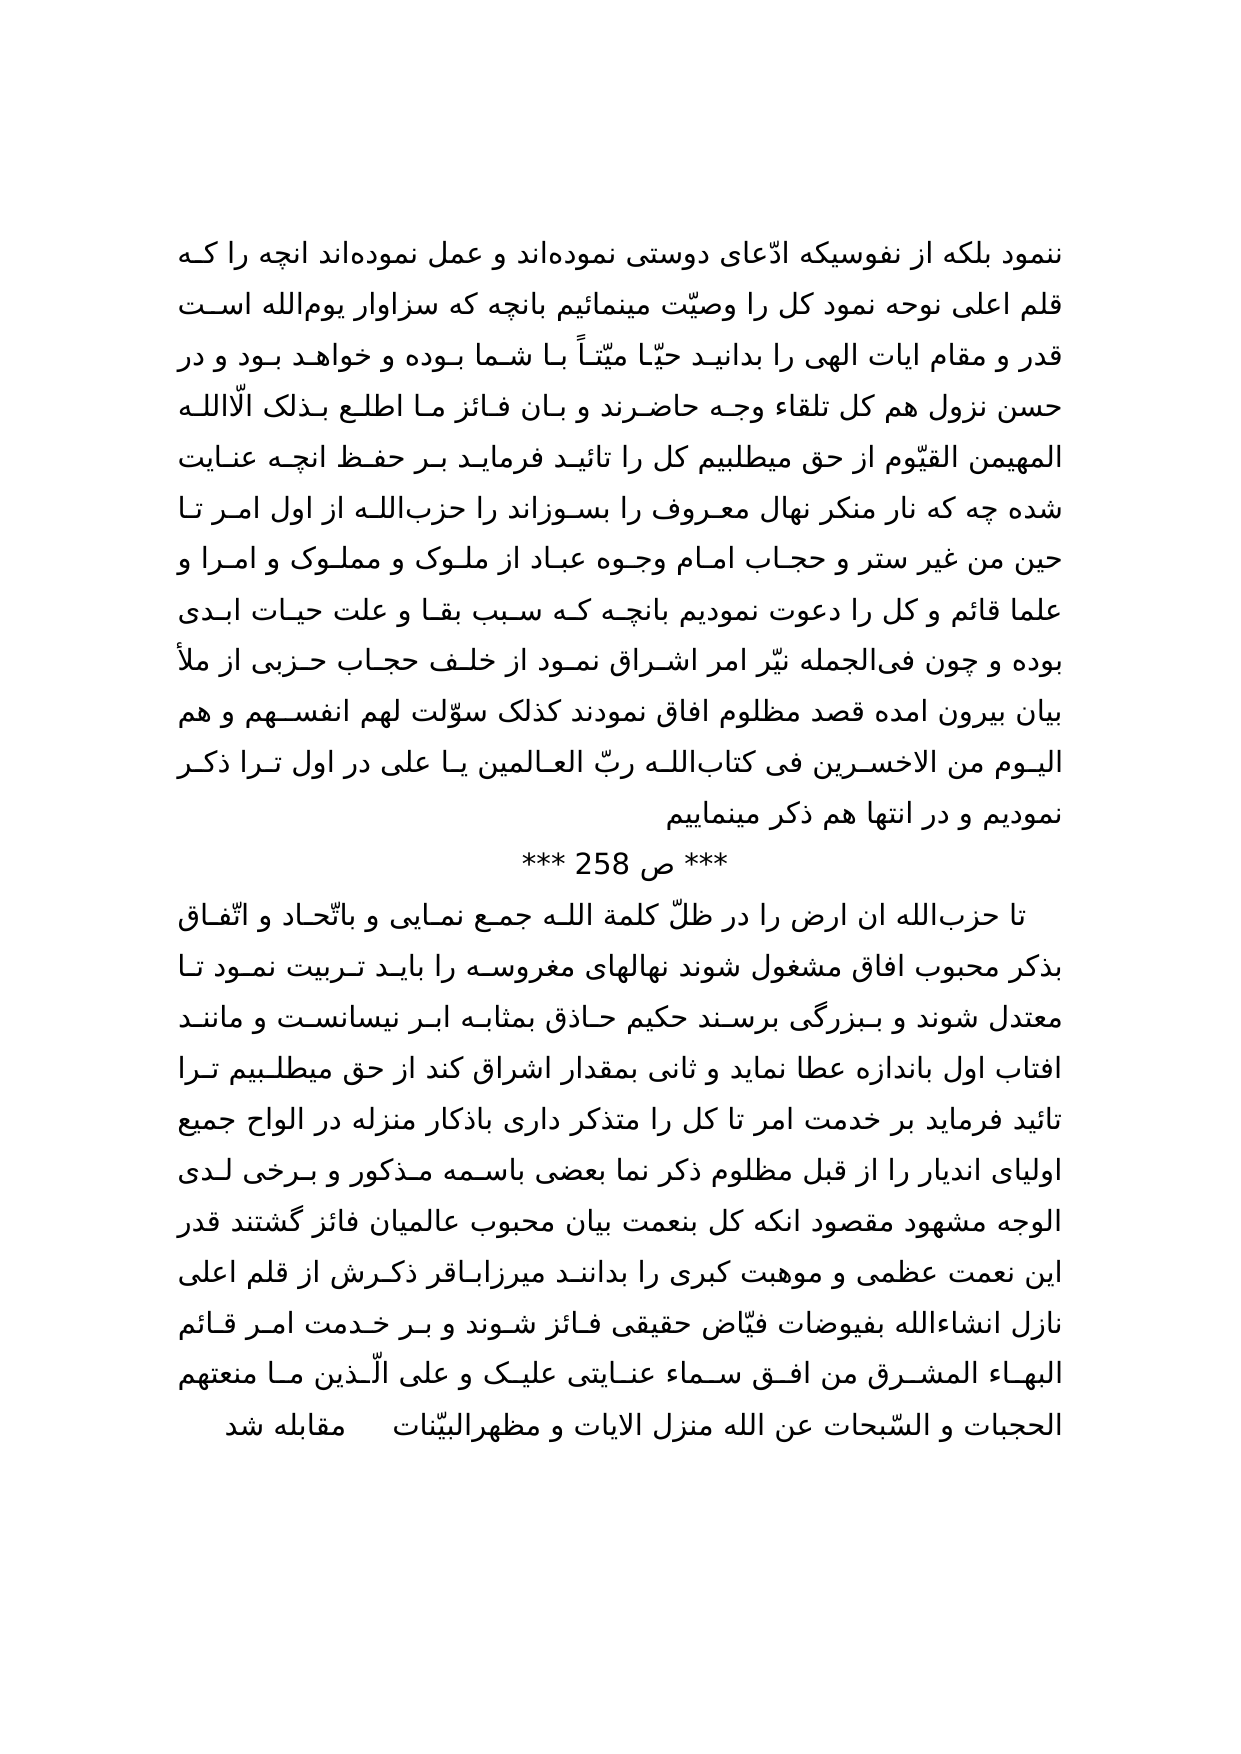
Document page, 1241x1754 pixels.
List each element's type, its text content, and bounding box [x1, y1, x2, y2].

text تا حزب‌الله ان ارض را در ظلّ کلمة الله جمع نمایی و باتّحاد و اتّفاق بذکر محبوب افاق مشغول شوند نهالهای مغروسه را باید تربیت نمود تا معتدل شوند و ببزرگی برسند حکیم حاذق بمثابه ابر نیسانست و مانند افتاب اول باندازه عطا نماید و ثانی بمقدار اشراق کند از حق میطلبیم ترا تائید فرماید بر خدمت امر تا کل را متذکر داری باذکار منزله در الواح جمیع اولیای اندیار را از قبل مظلوم ذکر نما بعضی باسمه مذکور و برخی لدی الوجه مشهود مقصود انکه کل بنعمت بیان محبوب عالمیان فائز گشتند قدر این نعمت عظمی و موهبت کبری را بدانند میرزاباقر ذکرش از قلم اعلی نازل انشاءالله بفیوضات فیّاض حقیقی فائز شوند و بر خدمت امر قائم البهاء المشرق من افق سماء عنایتی علیک و علی الّذین ما منعتهم الحجبات و السّبحات عن الله منزل الایات و مظهرالبیّنات مقابله شد [177, 898, 1063, 1442]
text *** ص 258 *** [177, 847, 1063, 881]
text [177, 236, 1063, 831]
